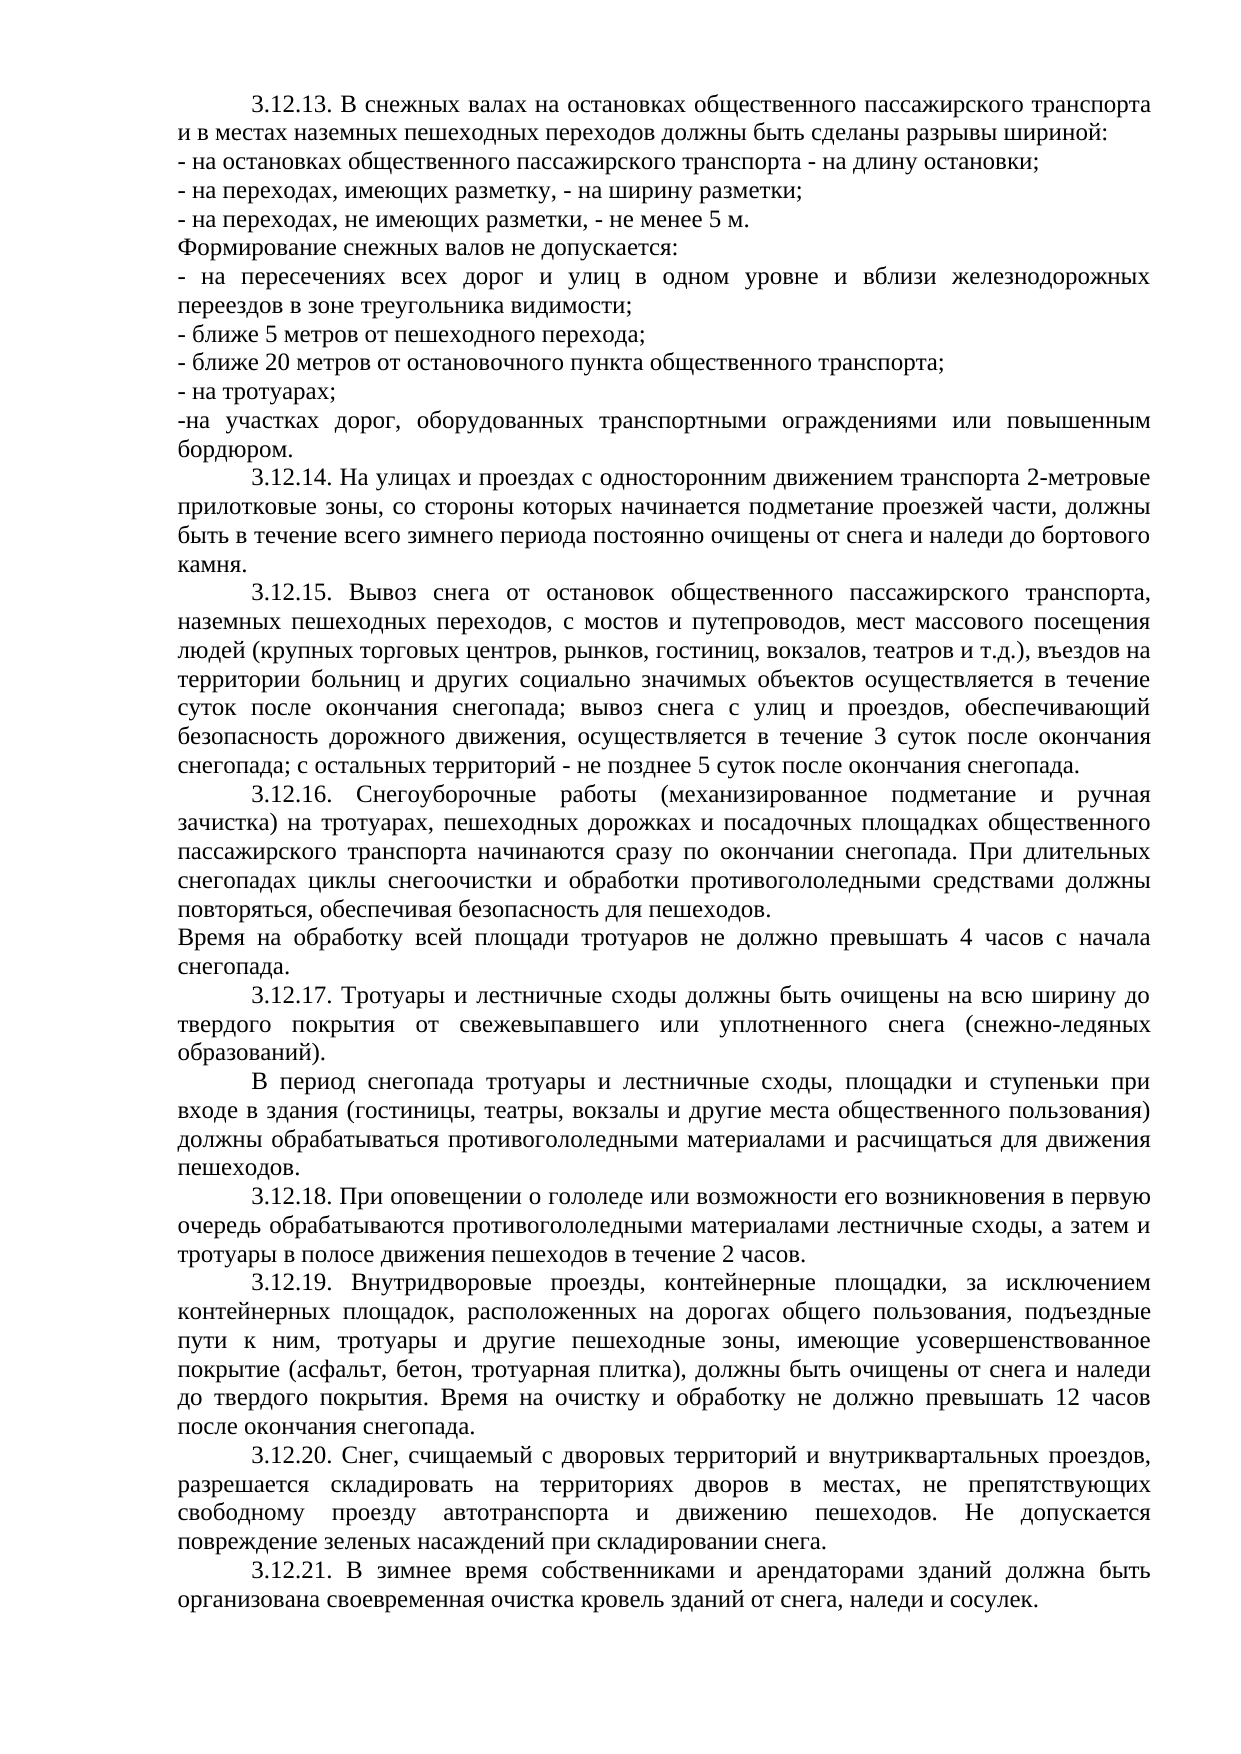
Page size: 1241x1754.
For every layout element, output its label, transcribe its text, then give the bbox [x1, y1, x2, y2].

text - на переходах, не имеющих разметки, - не менее 5 м. [177, 204, 1152, 232]
text 3.12.15. Вывоз снега от остановок общественного пассажирского транспорта, наземных пешеходных переходов, с мостов и путепроводов, мест массового посещения людей (крупных торговых центров, рынков, гостиниц, вокзалов, театров и т.д.), въездов на территории больниц и других социально значимых объектов осуществляется в течение суток после окончания снегопада; вывоз снега с улиц и проездов, обеспечивающий безопасность дорожного движения, осуществляется в течение 3 суток после окончания снегопада; с остальных территорий - не позднее 5 суток после окончания снегопада. [177, 577, 1152, 779]
text 3.12.20. Снег, счищаемый с дворовых территорий и внутриквартальных проездов, разрешается складировать на территориях дворов в местах, не препятствующих свободному проезду автотранспорта и движению пешеходов. Не допускается повреждение зеленых насаждений при складировании снега. [177, 1440, 1152, 1555]
text -на участках дорог, оборудованных транспортными ограждениями или повышенным бордюром. [177, 405, 1152, 462]
text - на остановках общественного пассажирского транспорта - на длину остановки; [177, 146, 1152, 175]
text В период снегопада тротуары и лестничные сходы, площадки и ступеньки при входе в здания (гостиницы, театры, вокзалы и другие места общественного пользования) должны обрабатываться противогололедными материалами и расчищаться для движения пешеходов. [177, 1066, 1152, 1181]
text 3.12.16. Снегоуборочные работы (механизированное подметание и ручная зачистка) на тротуарах, пешеходных дорожках и посадочных площадках общественного пассажирского транспорта начинаются сразу по окончании снегопада. При длительных снегопадах циклы снегоочистки и обработки противогололедными средствами должны повторяться, обеспечивая безопасность для пешеходов. [177, 779, 1152, 922]
text - на переходах, имеющих разметку, - на ширину разметки; [177, 175, 1152, 204]
text 3.12.19. Внутридворовые проезды, контейнерные площадки, за исключением контейнерных площадок, расположенных на дорогах общего пользования, подъездные пути к ним, тротуары и другие пешеходные зоны, имеющие усовершенствованное покрытие (асфальт, бетон, тротуарная плитка), должны быть очищены от снега и наледи до твердого покрытия. Время на очистку и обработку не должно превышать 12 часов после окончания снегопада. [177, 1267, 1152, 1440]
text 3.12.13. В снежных валах на остановках общественного пассажирского транспорта и в местах наземных пешеходных переходов должны быть сделаны разрывы шириной: [177, 89, 1152, 146]
text - ближе 5 метров от пешеходного перехода; [177, 319, 1152, 347]
text - на тротуарах; [177, 376, 1152, 405]
text 3.12.14. На улицах и проездах с односторонним движением транспорта 2-метровые прилотковые зоны, со стороны которых начинается подметание проезжей части, должны быть в течение всего зимнего периода постоянно очищены от снега и наледи до бортового камня. [177, 462, 1152, 577]
text 3.12.18. При оповещении о гололеде или возможности его возникновения в первую очередь обрабатываются противогололедными материалами лестничные сходы, а затем и тротуары в полосе движения пешеходов в течение 2 часов. [177, 1181, 1152, 1267]
text Время на обработку всей площади тротуаров не должно превышать 4 часов с начала снегопада. [177, 922, 1152, 980]
text - ближе 20 метров от остановочного пункта общественного транспорта; [177, 347, 1152, 376]
text - на пересечениях всех дорог и улиц в одном уровне и вблизи железнодорожных переездов в зоне треугольника видимости; [177, 261, 1152, 319]
text 3.12.17. Тротуары и лестничные сходы должны быть очищены на всю ширину до твердого покрытия от свежевыпавшего или уплотненного снега (снежно-ледяных образований). [177, 980, 1152, 1066]
text Формирование снежных валов не допускается: [177, 232, 1152, 261]
text 3.12.21. В зимнее время собственниками и арендаторами зданий должна быть организована своевременная очистка кровель зданий от снега, наледи и сосулек. [177, 1555, 1152, 1612]
